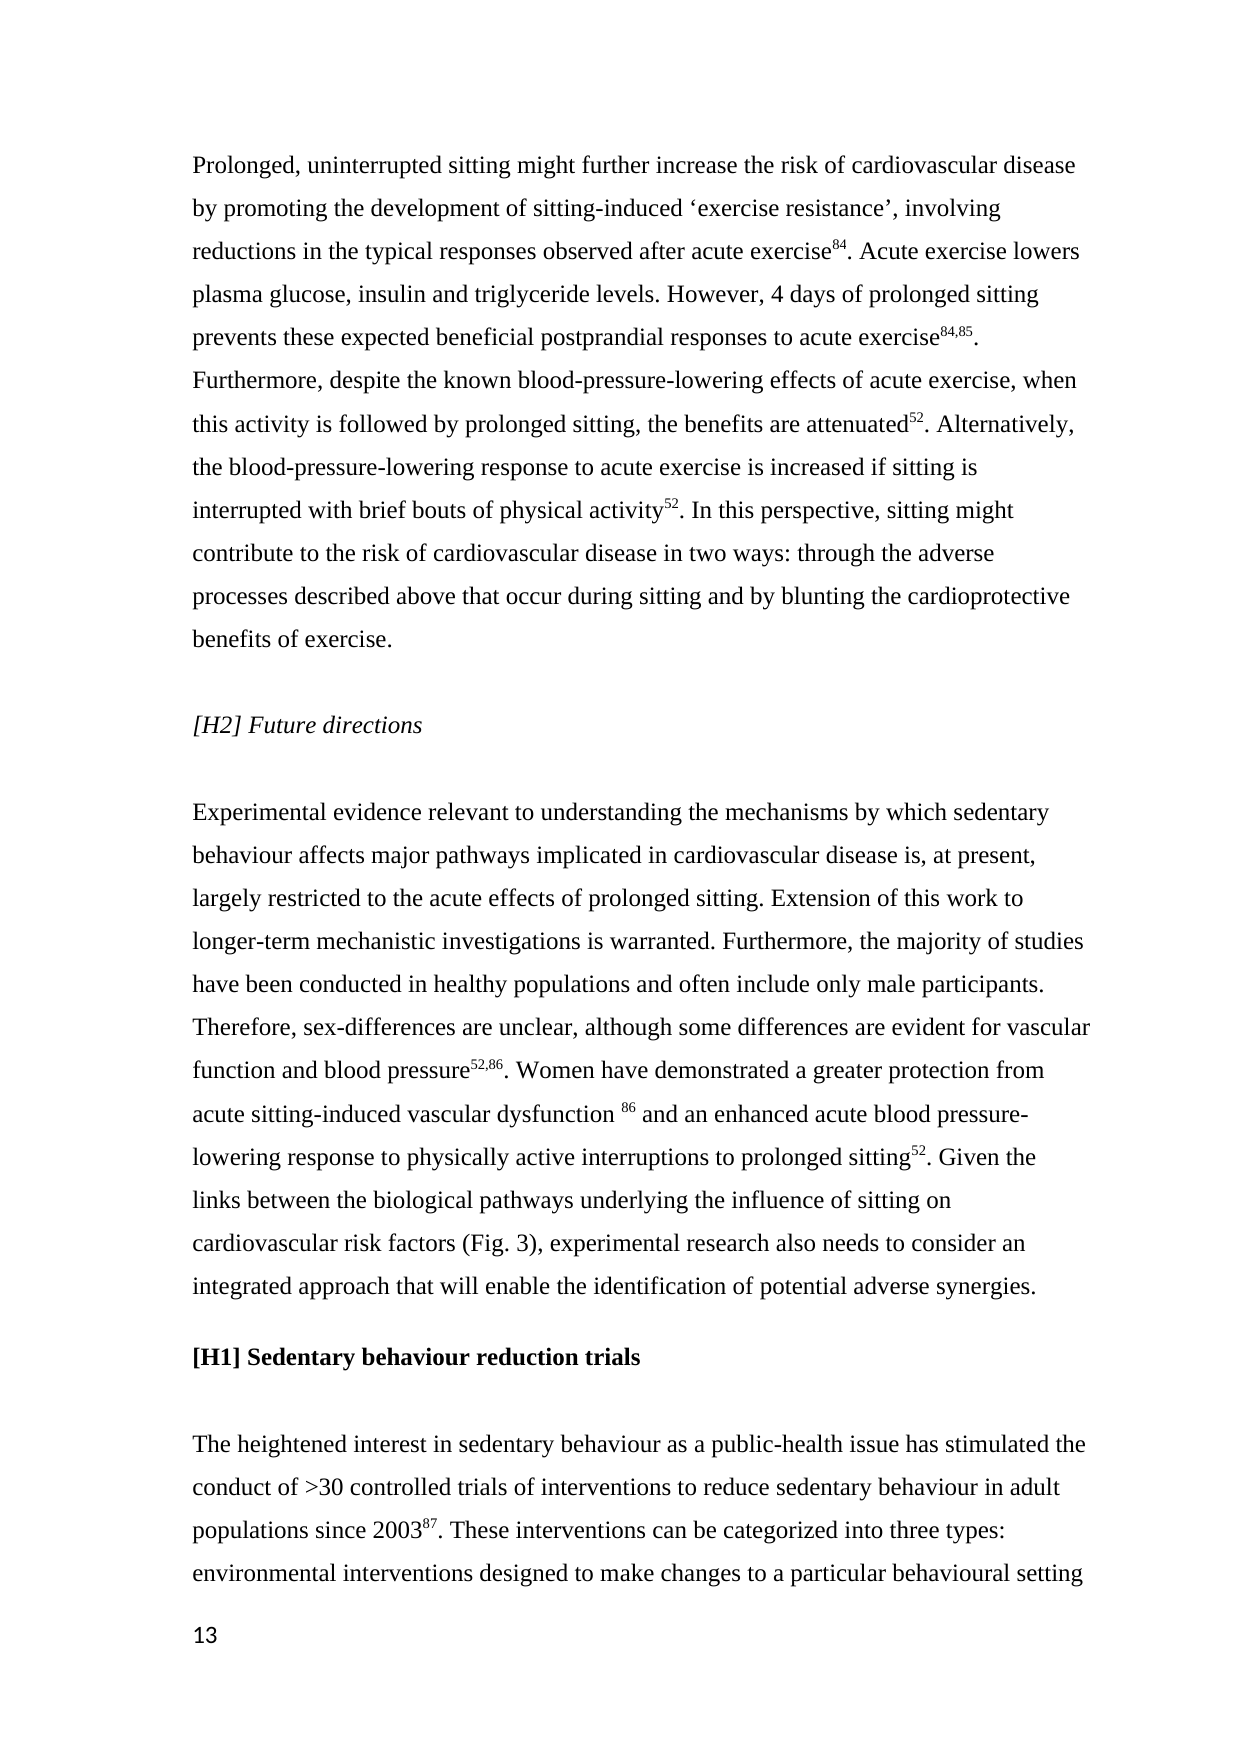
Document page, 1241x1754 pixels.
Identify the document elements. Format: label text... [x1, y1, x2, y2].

text Experimental evidence relevant to understanding the mechanisms by which sedentary behaviour affects major pathways implicated in cardiovascular disease is, at present, largely restricted to the acute effects of prolonged sitting. Extension of this work to longer-term mechanistic investigations is warranted. Furthermore, the majority of studies have been conducted in healthy populations and often include only male participants. Therefore, sex-differences are unclear, although some differences are evident for vascular function and blood pressure52,86. Women have demonstrated a greater protection from acute sitting-induced vascular dysfunction 86 and an enhanced acute blood pressure-lowering response to physically active interruptions to prolonged sitting52. Given the links between the biological pathways underlying the influence of sitting on cardiovascular risk factors (Fig. 3), experimental research also needs to consider an integrated approach that will enable the identification of potential adverse synergies. [192, 797, 1090, 1013]
text [H2] Future directions [192, 711, 1090, 739]
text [192, 1429, 1090, 1587]
text Experimental evidence relevant to understanding the mechanisms by which sedentary behaviour affects major pathways implicated in cardiovascular disease is, at present, largely restricted to the acute effects of prolonged sitting. Extension of this work to longer-term mechanistic investigations is warranted. Furthermore, the majority of studies have been conducted in healthy populations and often include only male participants. Therefore, sex-differences are unclear, although some differences are evident for vascular function and blood pressure52,86. Women have demonstrated a greater protection from acute sitting-induced vascular dysfunction 86 and an enhanced acute blood pressure-lowering response to physically active interruptions to prolonged sitting52. Given the links between the biological pathways underlying the influence of sitting on cardiovascular risk factors (Fig. 3), experimental research also needs to consider an integrated approach that will enable the identification of potential adverse synergies. [192, 1041, 1090, 1300]
text [H1] Sedentary behaviour reduction trials [192, 1342, 1090, 1371]
text Prolonged, uninterrupted sitting might further increase the risk of cardiovascular disease by promoting the development of sitting-induced ‘exercise resistance’, involving reductions in the typical responses observed after acute exercise84. Acute exercise lowers plasma glucose, insulin and triglyceride levels. However, 4 days of prolonged sitting prevents these expected beneficial postprandial responses to acute exercise84,85. Furthermore, despite the known blood-pressure-lowering effects of acute exercise, when this activity is followed by prolonged sitting, the benefits are attenuated52. Alternatively, the blood-pressure-lowering response to acute exercise is increased if sitting is interrupted with brief bouts of physical activity52. In this perspective, sitting might contribute to the risk of cardiovascular disease in two ways: through the adverse processes described above that occur during sitting and by blunting the cardioprotective benefits of exercise. [192, 150, 1090, 653]
